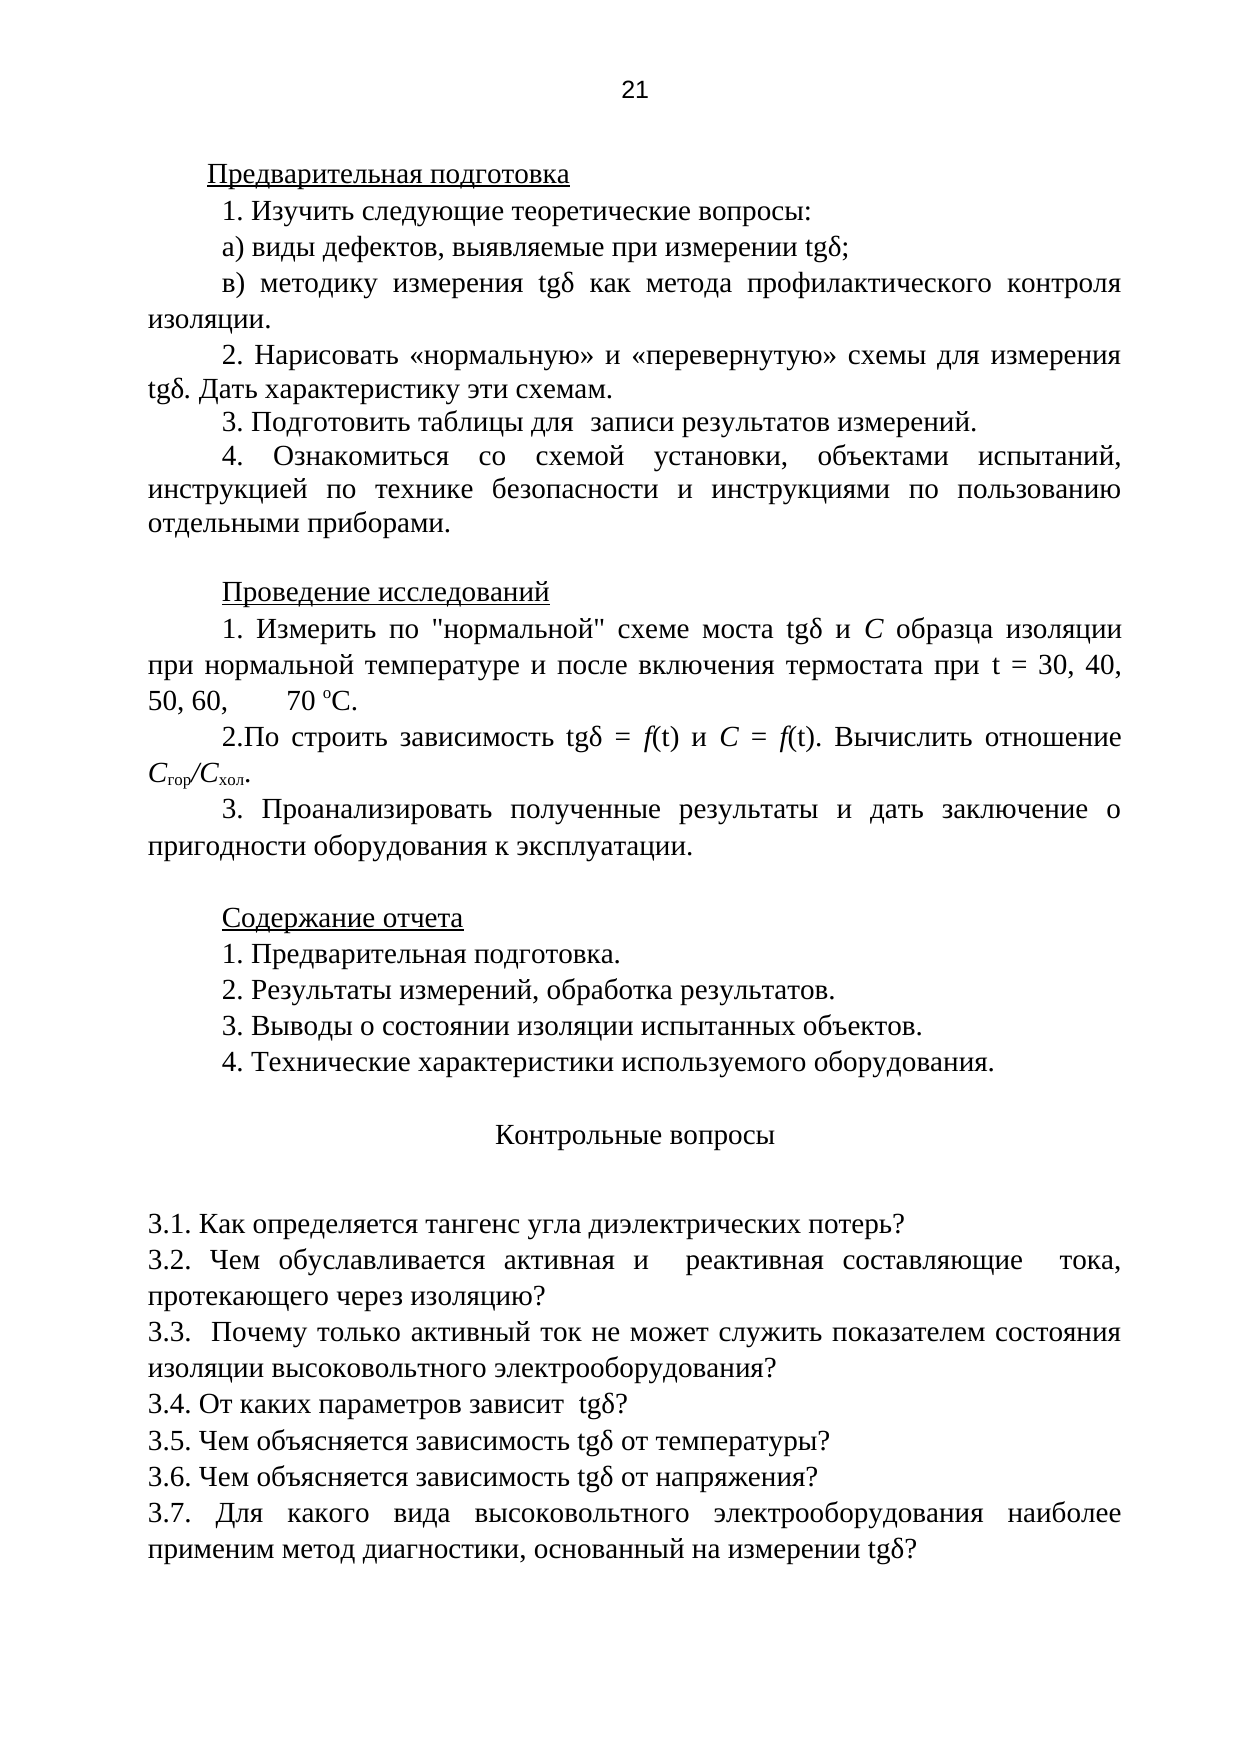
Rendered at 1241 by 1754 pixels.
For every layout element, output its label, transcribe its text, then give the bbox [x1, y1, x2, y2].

text 2. Результаты измерений, обработка результатов. [148, 972, 1122, 1006]
text 1. Изучить следующие теоретические вопросы: [148, 193, 1122, 226]
text 4. Технические характеристики используемого оборудования. [148, 1044, 1122, 1078]
text 1. Предварительная подготовка. [148, 936, 1122, 969]
text 2.По строить зависимость tgδ = f(t) и С = f(t). Вычислить отношение Сгор/Схол. [148, 719, 1122, 789]
text 3. Подготовить таблицы для записи результатов измерений. [148, 404, 1122, 438]
text 1. Измерить по "нормальной" схеме моста tgδ и С образца изоляции при нормальной температуре и после включения термостата при t = 30, 40, 50, 60, 70 оC. [148, 611, 1122, 717]
text 3.2. Чем обуславливается активная и реактивная составляющие тока, протекающего через изоляцию? [148, 1242, 1122, 1312]
text 3.4. От каких параметров зависит tgδ? [148, 1386, 1122, 1420]
text в) методику измерения tgδ как метода профилактического контроля изоляции. [148, 265, 1122, 334]
text Проведение исследований [148, 574, 1122, 608]
text Содержание отчета [148, 900, 1122, 933]
text 3. Проанализировать полученные результаты и дать заключение о пригодности оборудования к эксплуатации. [148, 791, 1122, 861]
text Контрольные вопросы [148, 1117, 1122, 1150]
text 3.5. Чем объясняется зависимость tgδ от температуры? [148, 1423, 1122, 1456]
text 4. Ознакомиться со схемой установки, объектами испытаний, инструкцией по технике безопасности и инструкциями по пользованию отдельными приборами. [148, 438, 1122, 538]
text 3.6. Чем объясняется зависимость tgδ от напряжения? [148, 1459, 1122, 1492]
text Предварительная подготовка [148, 156, 1122, 190]
text 3.3. Почему только активный ток не может служить показателем состояния изоляции высоковольтного электрооборудования? [148, 1314, 1122, 1384]
text 3. Выводы о состоянии изоляции испытанных объектов. [148, 1008, 1122, 1042]
text 2. Нарисовать «нормальную» и «перевернутую» схемы для измерения tgδ. Дать характеристику эти схемам. [148, 337, 1122, 404]
text 3.7. Для какого вида высоковольтного электрооборудования наиболее применим метод диагностики, основанный на измерении tgδ? [148, 1495, 1122, 1564]
text а) виды дефектов, выявляемые при измерении tgδ; [148, 229, 1122, 262]
text 3.1. Как определяется тангенс угла диэлектрических потерь? [148, 1206, 1122, 1239]
